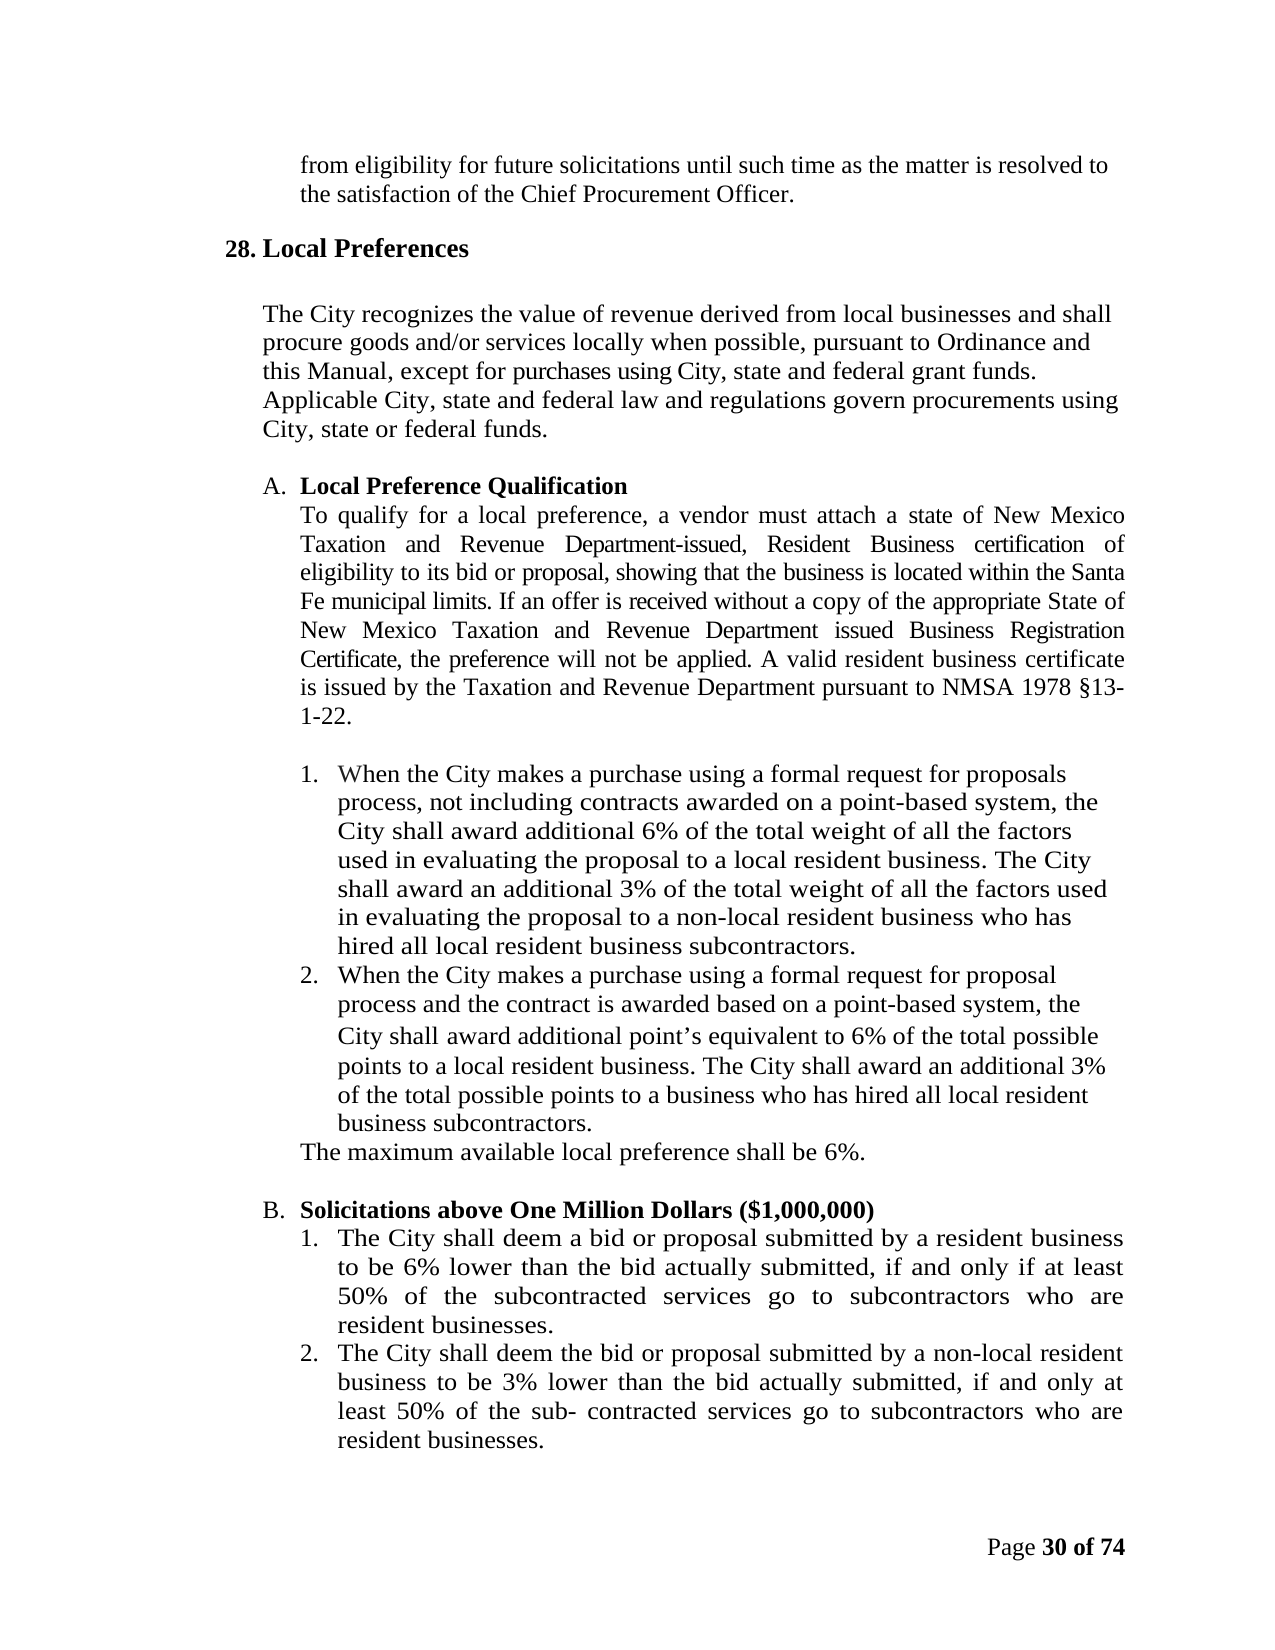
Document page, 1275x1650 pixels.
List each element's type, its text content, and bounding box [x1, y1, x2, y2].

list The City shall deem the bid or proposal submitted by a non-local resident business to be 3% lower than the bid actually submitted, if and only at least 50% of the sub- contracted services go to subcontractors who are resident businesses. [300, 1338, 1125, 1453]
list When the City makes a purchase using a formal request for proposal process and the contract is awarded based on a point-based system, the City shall award additional point’s equivalent to 6% of the total possible points to a local resident business. The City shall award an additional 3% of the total possible points to a business who has hired all local resident business subcontractors. [300, 960, 1125, 1137]
text The maximum available local preference shall be 6%. [300, 1137, 1125, 1166]
subtitle Local Preferences [225, 232, 1125, 264]
list Local Preference Qualification [262, 471, 1125, 500]
list Solicitations above One Million Dollars ($1,000,000) [262, 1195, 1125, 1223]
list The City recognizes the value of revenue derived from local businesses and shall procure goods and/or services locally when possible, pursuant to Ordinance and this Manual, except for purchases using City, state and federal grant funds. Applicable City, state and federal law and regulations govern procurements using City, state or federal funds. [262, 299, 1125, 442]
list When the City makes a purchase using a formal request for proposals process, not including contracts awarded on a point-based system, the City shall award additional 6% of the total weight of all the factors used in evaluating the proposal to a local resident business. The City shall award an additional 3% of the total weight of all the factors used in evaluating the proposal to a non-local resident business who has hired all local resident business subcontractors. [300, 759, 1125, 960]
list The City shall deem a bid or proposal submitted by a resident business to be 6% lower than the bid actually submitted, if and only if at least 50% of the subcontracted services go to subcontractors who are resident businesses. [300, 1223, 1125, 1338]
list To qualify for a local preference, a vendor must attach a state of New Mexico Taxation and Revenue Department-issued, Resident Business certification of eligibility to its bid or proposal, showing that the business is located within the Santa Fe municipal limits. If an offer is received without a copy of the appropriate State of New Mexico Taxation and Revenue Department issued Business Registration Certificate, the preference will not be applied. A valid resident business certificate is issued by the Taxation and Revenue Department pursuant to NMSA 1978 §13-1-22. [300, 500, 1125, 730]
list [262, 150, 1125, 207]
